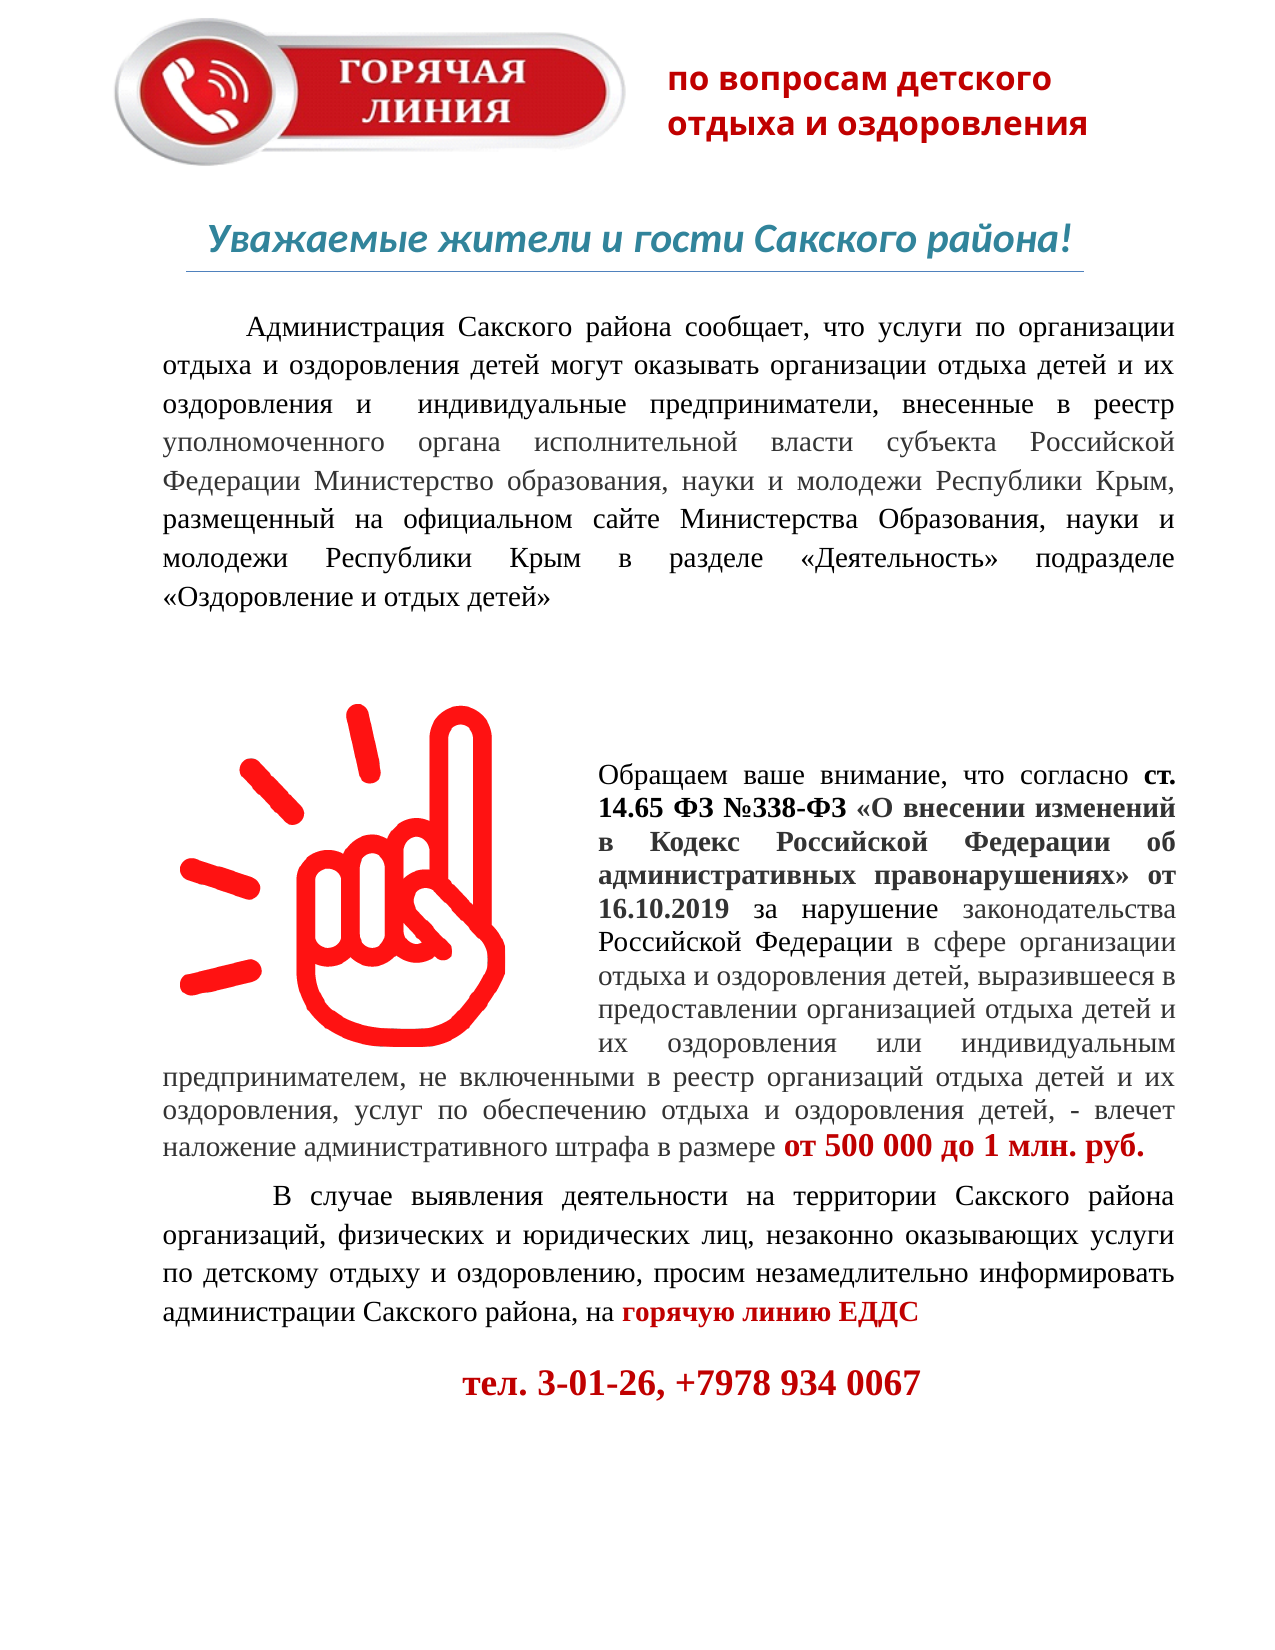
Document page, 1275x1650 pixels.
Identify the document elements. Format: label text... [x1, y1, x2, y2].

text Администрация Сакского района сообщает, что услуги по организации отдыха и оздоровления детей могут оказывать организации отдыха детей и их оздоровления и индивидуальные предприниматели, внесенные в реестр уполномоченного органа исполнительной власти субъекта Российской Федерации Министерство образования, науки и молодежи Республики Крым, размещенный на официальном сайте Министерства Образования, науки и молодежи Республики Крым в разделе «Деятельность» подразделе «Оздоровление и отдых детей» [162, 309, 1176, 612]
picture [88, 0, 648, 175]
text В случае выявления деятельности на территории Сакского района организаций, физических и юридических лиц, незаконно оказывающих услуги по детскому отдыху и оздоровлению, просим незамедлительно информировать администрации Сакского района, на горячую линию ЕДДС [162, 1178, 1176, 1328]
subtitle Обращаем ваше внимание, что согласно ст. 14.65 ФЗ №338-ФЗ «О внесении изменений в Кодекс Российской Федерации об административных правонарушениях» от 16.10.2019 за нарушение законодательства Российской Федерации в сфере организации отдыха и оздоровления детей, выразившееся в предоставлении организацией отдыха детей и их оздоровления или индивидуальным предпринимателем, не включенными в реестр организаций отдыха детей и их оздоровления, услуг по обеспечению отдыха и оздоровления детей, - влечет наложение административного штрафа в размере от 500 000 до 1 млн. руб. [162, 757, 1176, 1164]
text по вопросам детского отдыха и оздоровления [648, 54, 1181, 145]
text тел. 3-01-26, +7978 934 0067 [162, 1361, 528, 1404]
picture [180, 704, 506, 1047]
text Уважаемые жители и гости Сакского района! [186, 212, 1084, 271]
text тел. 3-01-26, +7978 934 0067 [674, 1361, 1176, 1404]
